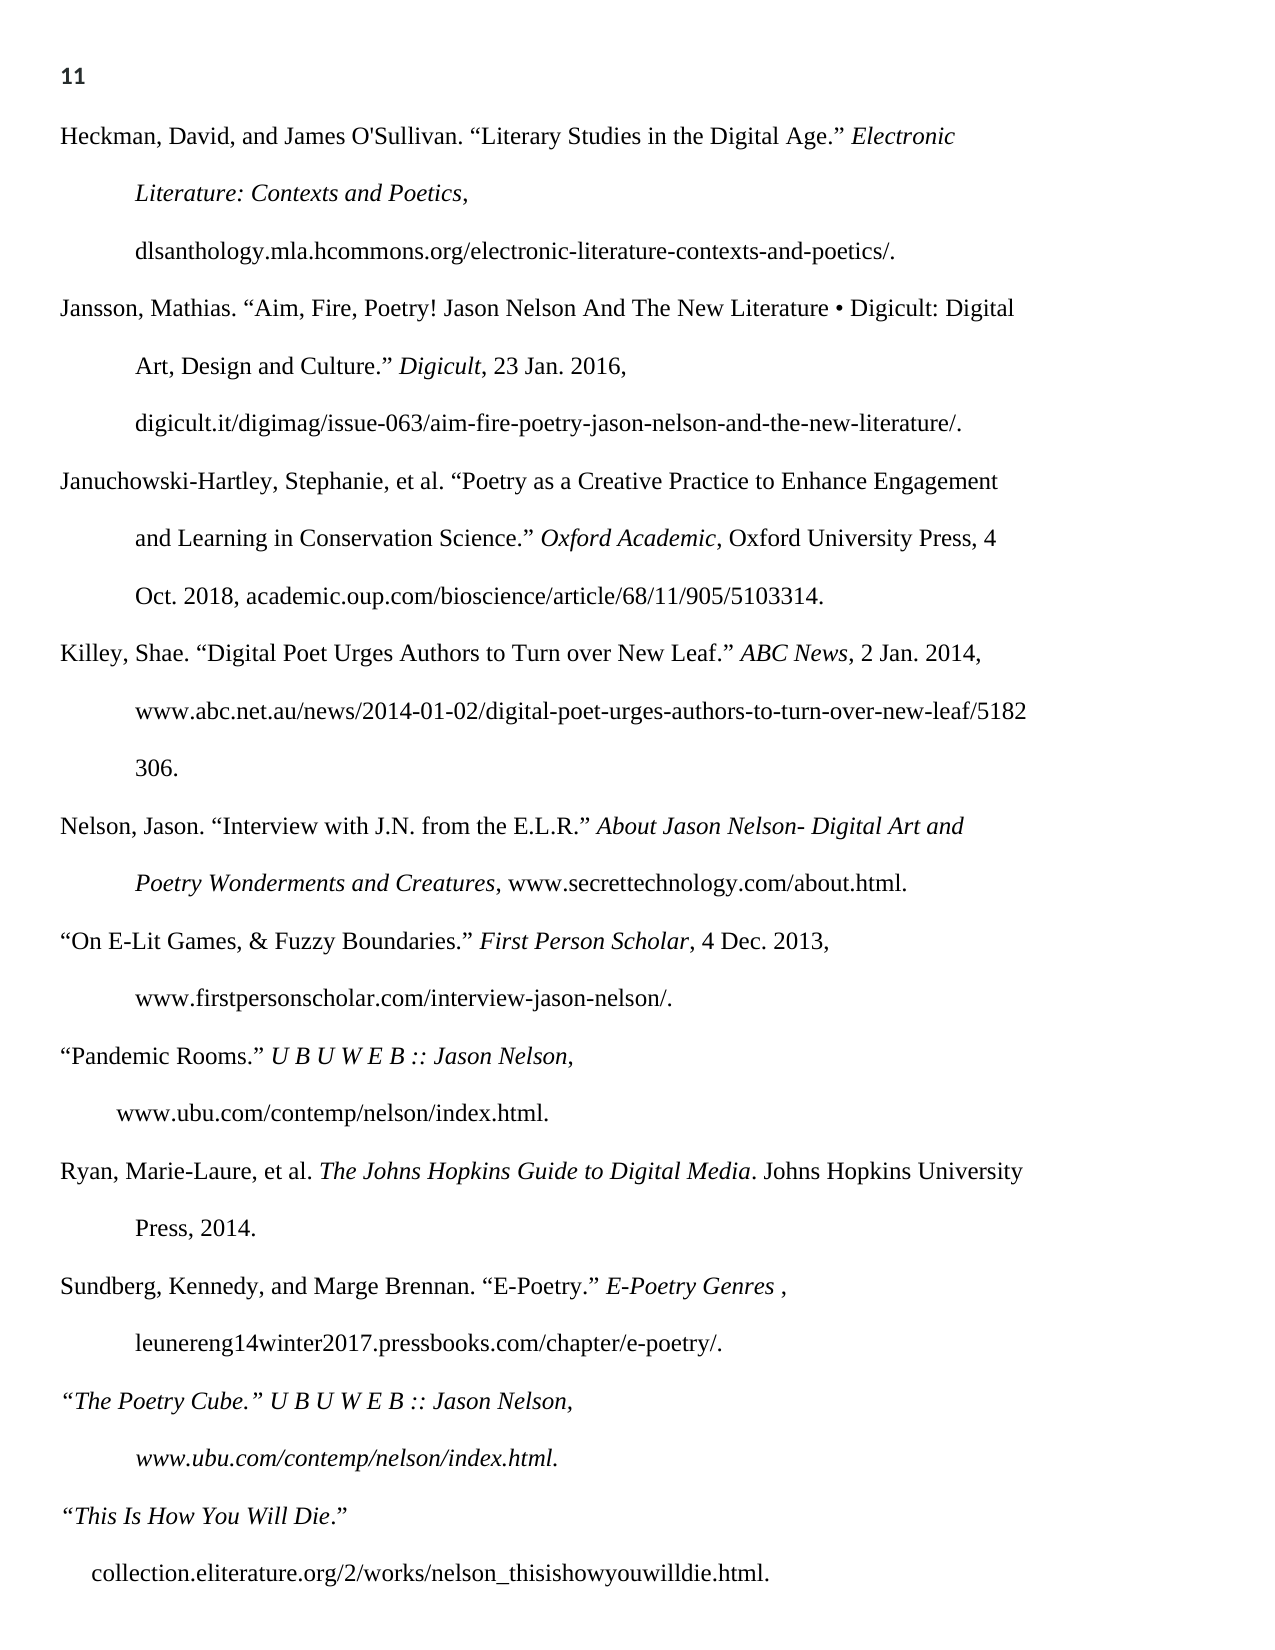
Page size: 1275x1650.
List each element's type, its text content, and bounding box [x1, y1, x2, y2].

text 306. [60, 753, 1203, 782]
text collection.eliterature.org/2/works/nelson_thisishowyouwilldie.html. [60, 1558, 1203, 1587]
text Killey, Shae. “Digital Poet Urges Authors to Turn over New Leaf.” ABC News, 2 Jan. 2014, [60, 638, 1203, 667]
text Art, Design and Culture.” Digicult, 23 Jan. 2016, [60, 351, 1203, 380]
text Oct. 2018, academic.oup.com/bioscience/article/68/11/905/5103314. [60, 581, 1203, 610]
text digicult.it/digimag/issue-063/aim-fire-poetry-jason-nelson-and-the-new-literature/. [60, 408, 1203, 437]
text Poetry Wonderments and Creatures, www.secrettechnology.com/about.html. [60, 868, 1203, 897]
text Ryan, Marie-Laure, et al. The Johns Hopkins Guide to Digital Media. Johns Hopkins University [60, 1156, 1203, 1185]
text www.abc.net.au/news/2014-01-02/digital-poet-urges-authors-to-turn-over-new-leaf/5182 [60, 696, 1203, 725]
text Sundberg, Kennedy, and Marge Brennan. “E-Poetry.” E-Poetry Genres , [60, 1271, 1203, 1300]
text Heckman, David, and James O'Sullivan. “Literary Studies in the Digital Age.” Electronic [60, 121, 1203, 150]
text Jansson, Mathias. “Aim, Fire, Poetry! Jason Nelson And The New Literature • Digicult: Digital [60, 293, 1203, 322]
text “On E-Lit Games, & Fuzzy Boundaries.” First Person Scholar, 4 Dec. 2013, [60, 926, 1203, 955]
text Januchowski-Hartley, Stephanie, et al. “Poetry as a Creative Practice to Enhance Engagement [60, 466, 1203, 495]
text and Learning in Conservation Science.” Oxford Academic, Oxford University Press, 4 [60, 523, 1203, 552]
text Nelson, Jason. “Interview with J.N. from the E.L.R.” About Jason Nelson- Digital Art and [60, 811, 1203, 840]
text Literature: Contexts and Poetics, [60, 178, 1203, 207]
text www.ubu.com/contemp/nelson/index.html. [60, 1098, 1203, 1127]
text leunereng14winter2017.pressbooks.com/chapter/e-poetry/. [60, 1328, 1203, 1357]
text www.ubu.com/contemp/nelson/index.html. [60, 1443, 1203, 1472]
text Press, 2014. [60, 1213, 1203, 1242]
text dlsanthology.mla.hcommons.org/electronic-literature-contexts-and-poetics/. [60, 236, 1203, 265]
text “Pandemic Rooms.” U B U W E B :: Jason Nelson, [60, 1041, 1203, 1070]
text “This Is How You Will Die.” [60, 1501, 1203, 1530]
text “The Poetry Cube.” U B U W E B :: Jason Nelson, [60, 1386, 1203, 1415]
text www.firstpersonscholar.com/interview-jason-nelson/. [60, 983, 1203, 1012]
